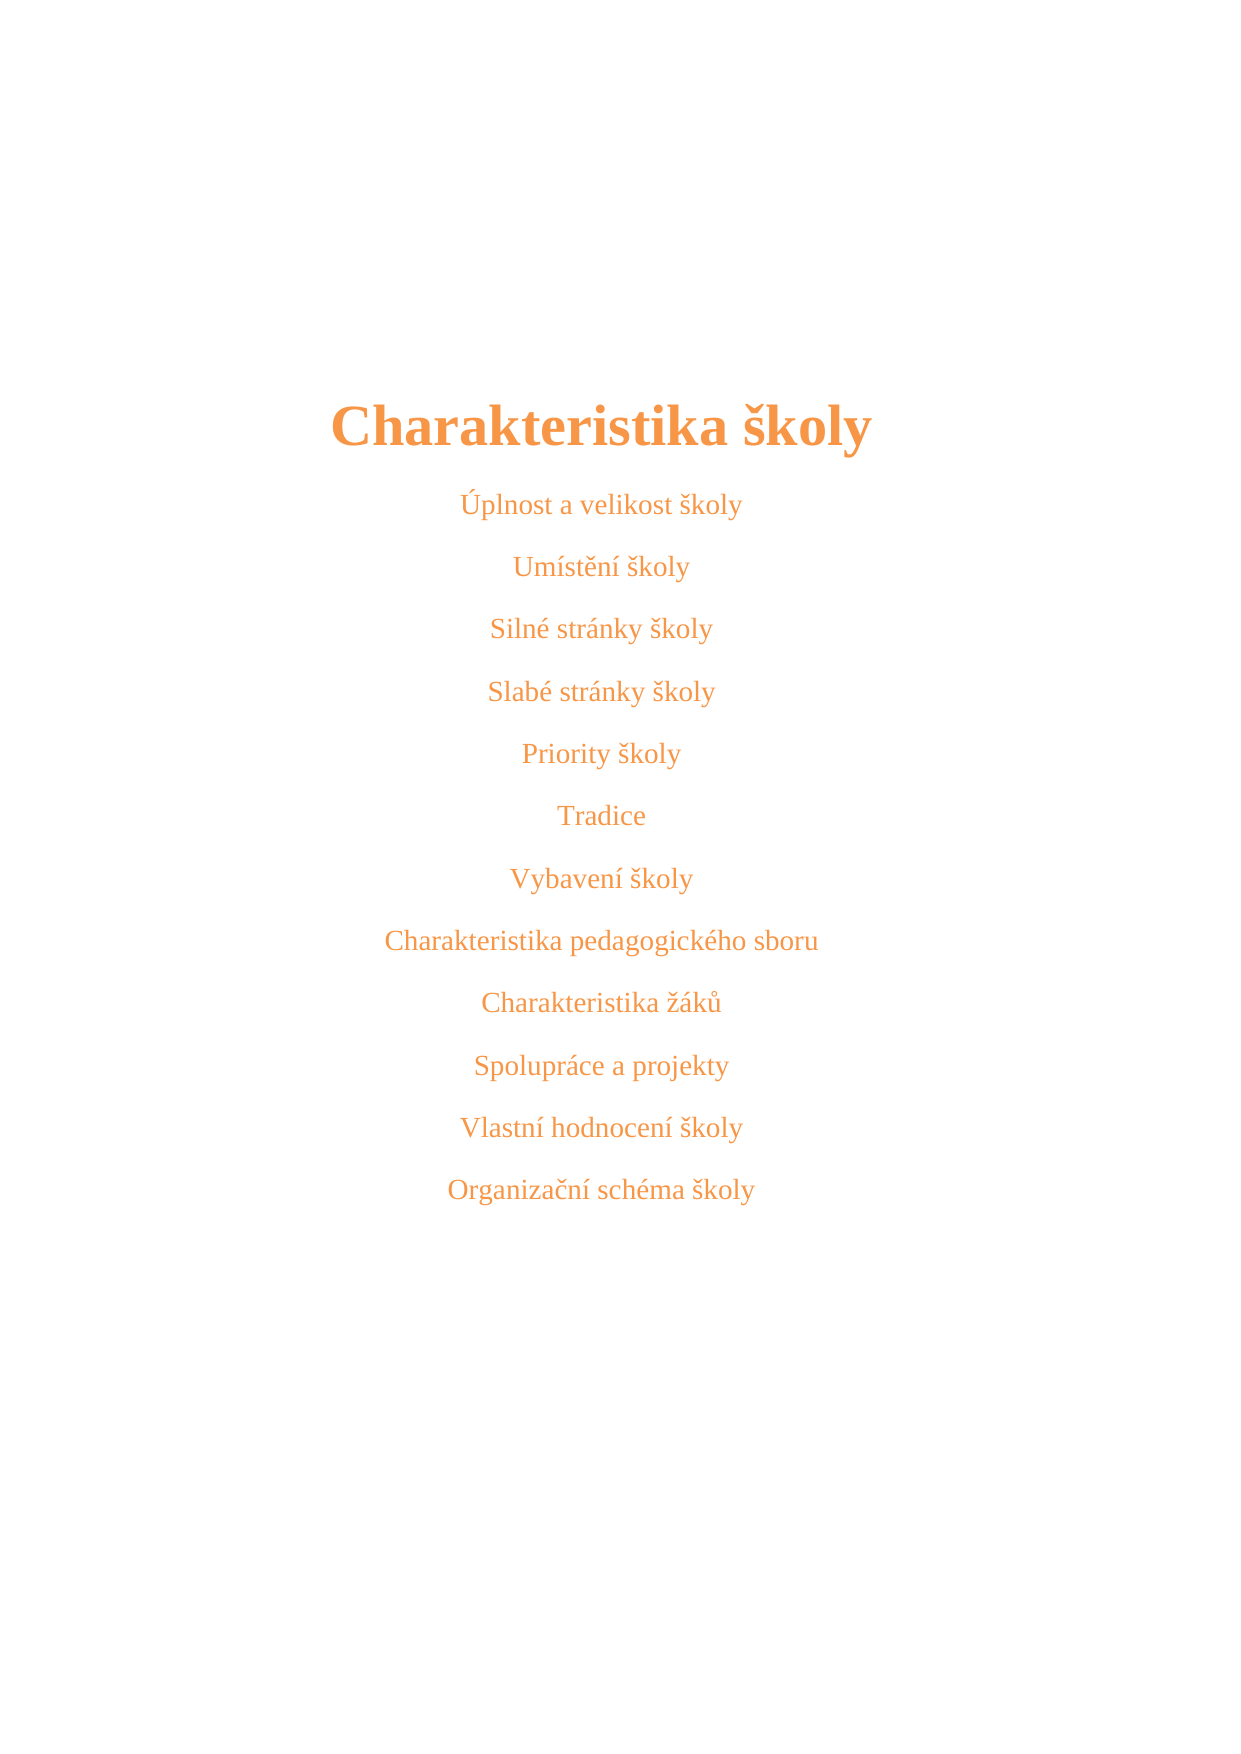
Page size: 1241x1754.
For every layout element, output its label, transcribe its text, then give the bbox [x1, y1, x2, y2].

text Spolupráce a projekty [110, 1048, 1093, 1081]
text Vlastní hodnocení školy [110, 1110, 1093, 1143]
text Tradice [110, 798, 1093, 832]
text Charakteristika žáků [110, 985, 1093, 1019]
text Charakteristika pedagogického sboru [110, 923, 1093, 957]
text Vybavení školy [110, 861, 1093, 894]
text Umístění školy [110, 549, 1093, 583]
text Charakteristika školy [110, 391, 1093, 458]
text Priority školy [110, 736, 1093, 770]
text Silné stránky školy [110, 612, 1093, 645]
text Slabé stránky školy [110, 674, 1093, 707]
text Úplnost a velikost školy [110, 487, 1093, 521]
text Organizační schéma školy [110, 1172, 1093, 1206]
